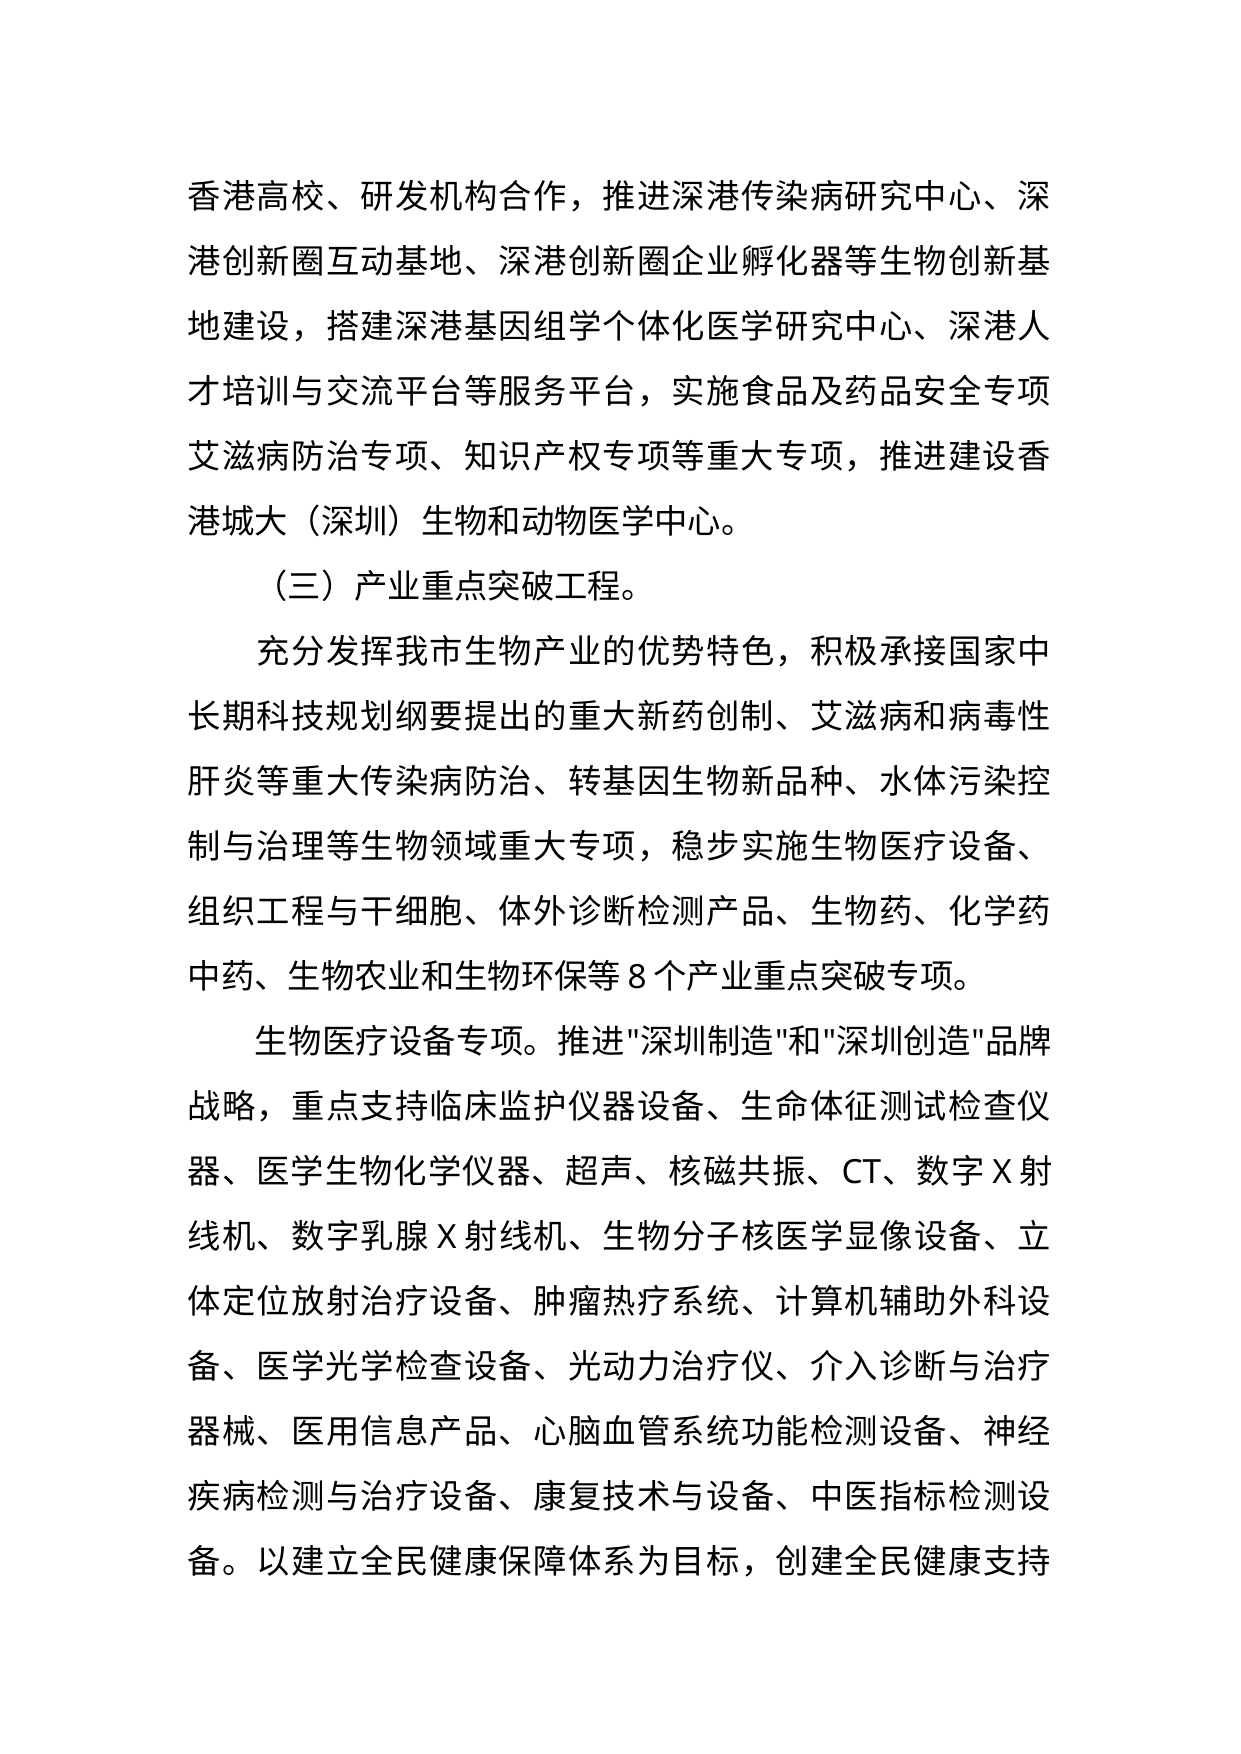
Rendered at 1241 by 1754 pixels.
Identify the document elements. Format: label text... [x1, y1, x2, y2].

text （三）产业重点突破工程。 [187, 552, 1053, 617]
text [187, 1007, 1053, 1592]
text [187, 162, 1053, 552]
text 充分发挥我市生物产业的优势特色，积极承接国家中长期科技规划纲要提出的重大新药创制、艾滋病和病毒性肝炎等重大传染病防治、转基因生物新品种、水体污染控制与治理等生物领域重大专项，稳步实施生物医疗设备、组织工程与干细胞、体外诊断检测产品、生物药、化学药、中药、生物农业和生物环保等8个产业重点突破专项。 [187, 617, 1053, 1007]
